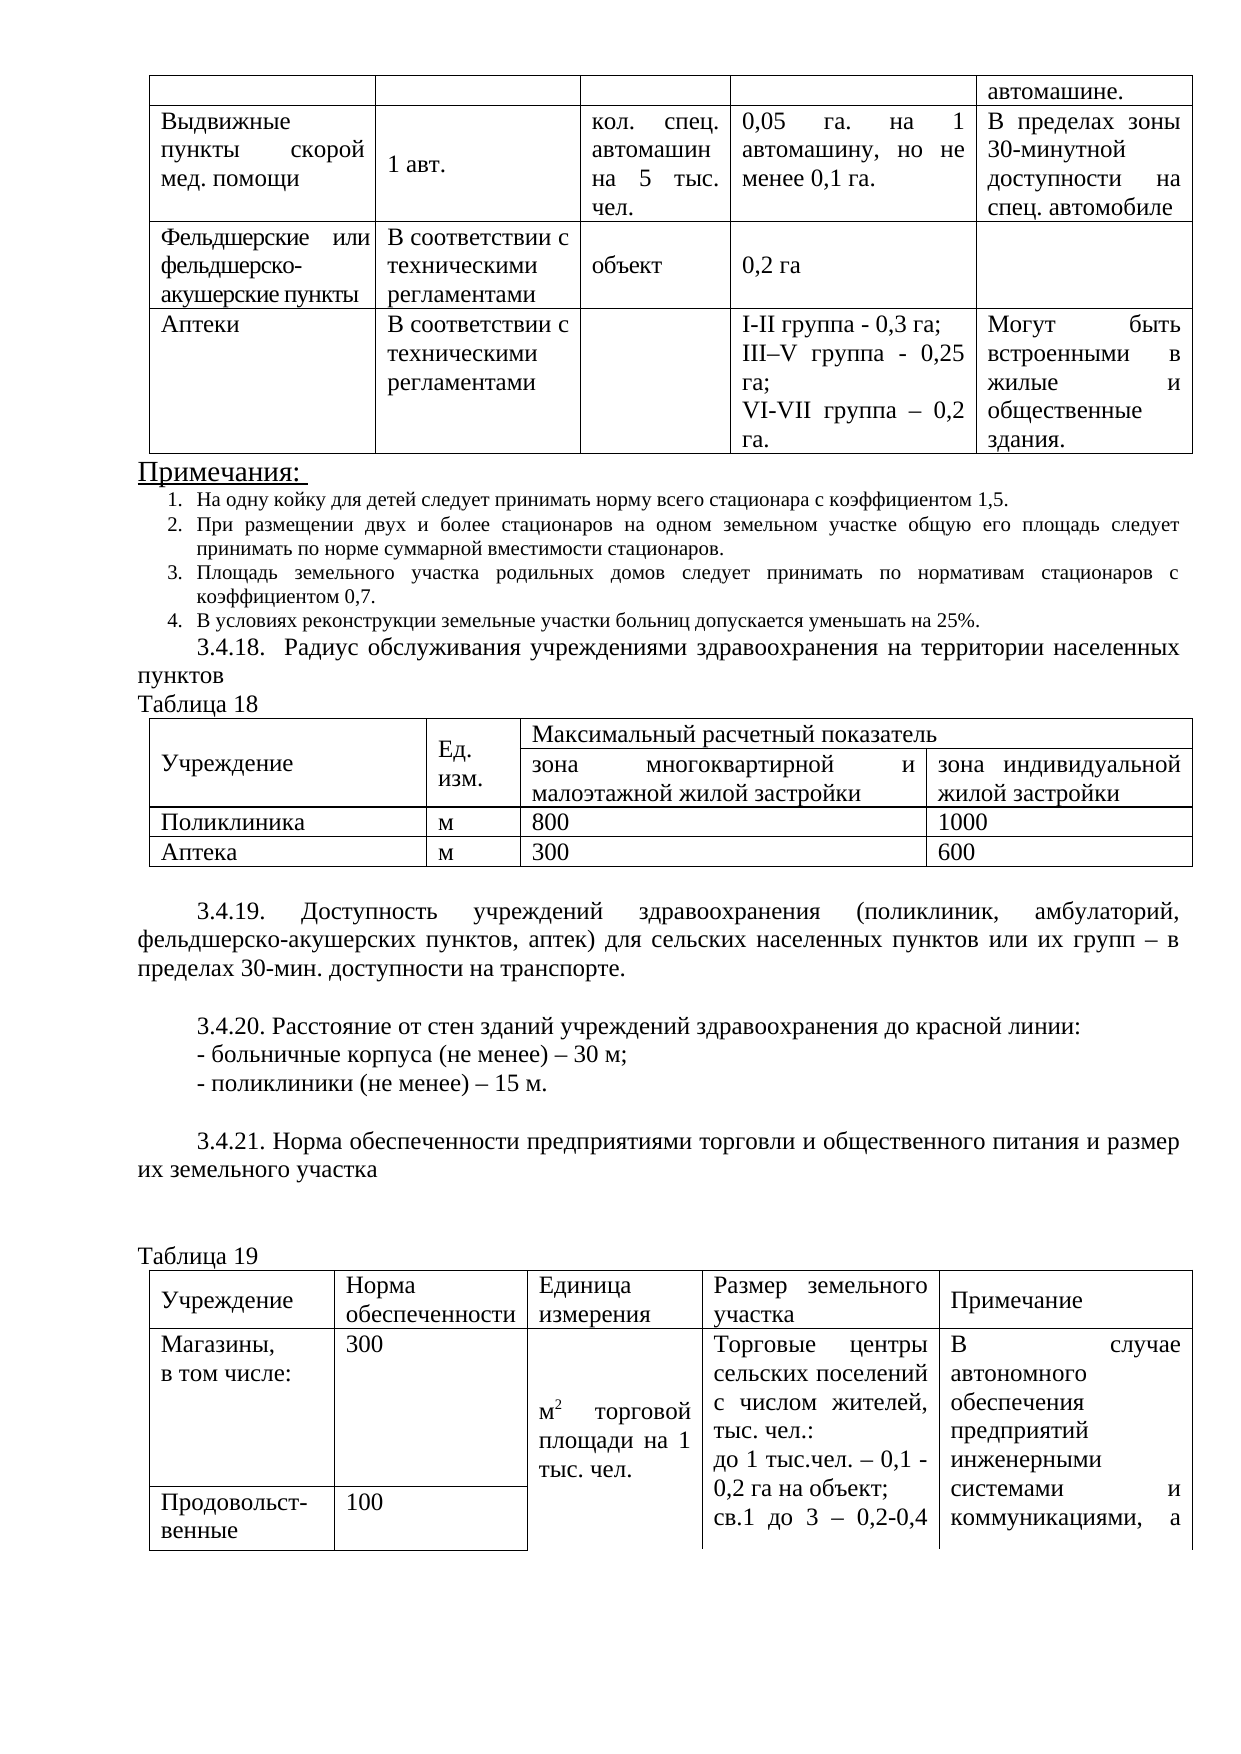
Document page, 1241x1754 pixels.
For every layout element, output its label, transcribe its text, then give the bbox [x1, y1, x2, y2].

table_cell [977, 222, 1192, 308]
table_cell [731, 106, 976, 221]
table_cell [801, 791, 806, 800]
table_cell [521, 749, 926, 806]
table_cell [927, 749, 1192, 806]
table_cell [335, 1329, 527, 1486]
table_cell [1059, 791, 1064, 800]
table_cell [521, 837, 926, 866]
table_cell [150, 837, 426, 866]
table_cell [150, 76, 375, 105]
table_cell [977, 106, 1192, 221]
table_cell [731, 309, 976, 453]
text 3.4.18. Радиус обслуживания учреждениями здравоохранения на территории населенных пунктов [137, 632, 1180, 689]
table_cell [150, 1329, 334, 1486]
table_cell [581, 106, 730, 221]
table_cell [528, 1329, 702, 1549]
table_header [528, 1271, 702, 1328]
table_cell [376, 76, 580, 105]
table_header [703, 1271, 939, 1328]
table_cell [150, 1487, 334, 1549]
text 3.4.19. Доступность учреждений здравоохранения (поликлиник, амбулаторий, фельдшерско-акушерских пунктов, аптек) для сельских населенных пунктов или их групп – в пределах 30-мин. доступности на транспорте. [137, 896, 1180, 982]
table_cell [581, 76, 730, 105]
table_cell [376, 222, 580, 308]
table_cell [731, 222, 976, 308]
text 4. В условиях реконструкции земельные участки больниц допускается уменьшать на 25%. [167, 608, 1180, 632]
text 3. Площадь земельного участка родильных домов следует принимать по нормативам стационаров с коэффициентом 0,7. [167, 559, 1180, 608]
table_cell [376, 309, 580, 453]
text Таблица 18 [137, 689, 1180, 718]
text - больничные корпуса (не менее) – ; [197, 1039, 1180, 1068]
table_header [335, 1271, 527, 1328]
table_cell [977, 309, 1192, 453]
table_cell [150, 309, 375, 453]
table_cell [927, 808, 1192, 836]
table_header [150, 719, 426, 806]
text Таблица 19 [137, 1241, 1180, 1269]
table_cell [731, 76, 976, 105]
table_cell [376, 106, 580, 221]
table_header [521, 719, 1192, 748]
text Примечания: [137, 454, 1180, 487]
text - поликлиники (не менее) – . [197, 1068, 1180, 1097]
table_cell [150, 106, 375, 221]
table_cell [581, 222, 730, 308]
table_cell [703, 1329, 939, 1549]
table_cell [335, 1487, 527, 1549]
text 3.4.21. Норма обеспеченности предприятиями торговли и общественного питания и размер их земельного участка [137, 1126, 1180, 1183]
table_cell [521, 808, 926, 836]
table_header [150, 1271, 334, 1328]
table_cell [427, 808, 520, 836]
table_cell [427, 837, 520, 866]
text 2. При размещении двух и более стационаров на одном земельном участке общую его площадь следует принимать по норме суммарной вместимости стационаров. [167, 511, 1180, 559]
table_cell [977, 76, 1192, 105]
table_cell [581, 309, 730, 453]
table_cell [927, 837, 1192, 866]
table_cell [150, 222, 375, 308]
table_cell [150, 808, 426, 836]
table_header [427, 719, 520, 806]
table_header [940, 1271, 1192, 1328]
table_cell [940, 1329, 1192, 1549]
text 3.4.20. Расстояние от стен зданий учреждений здравоохранения до красной линии: [137, 1011, 1180, 1039]
text 1. На одну койку для детей следует принимать норму всего стационара с коэффициентом 1,5. [167, 487, 1180, 511]
